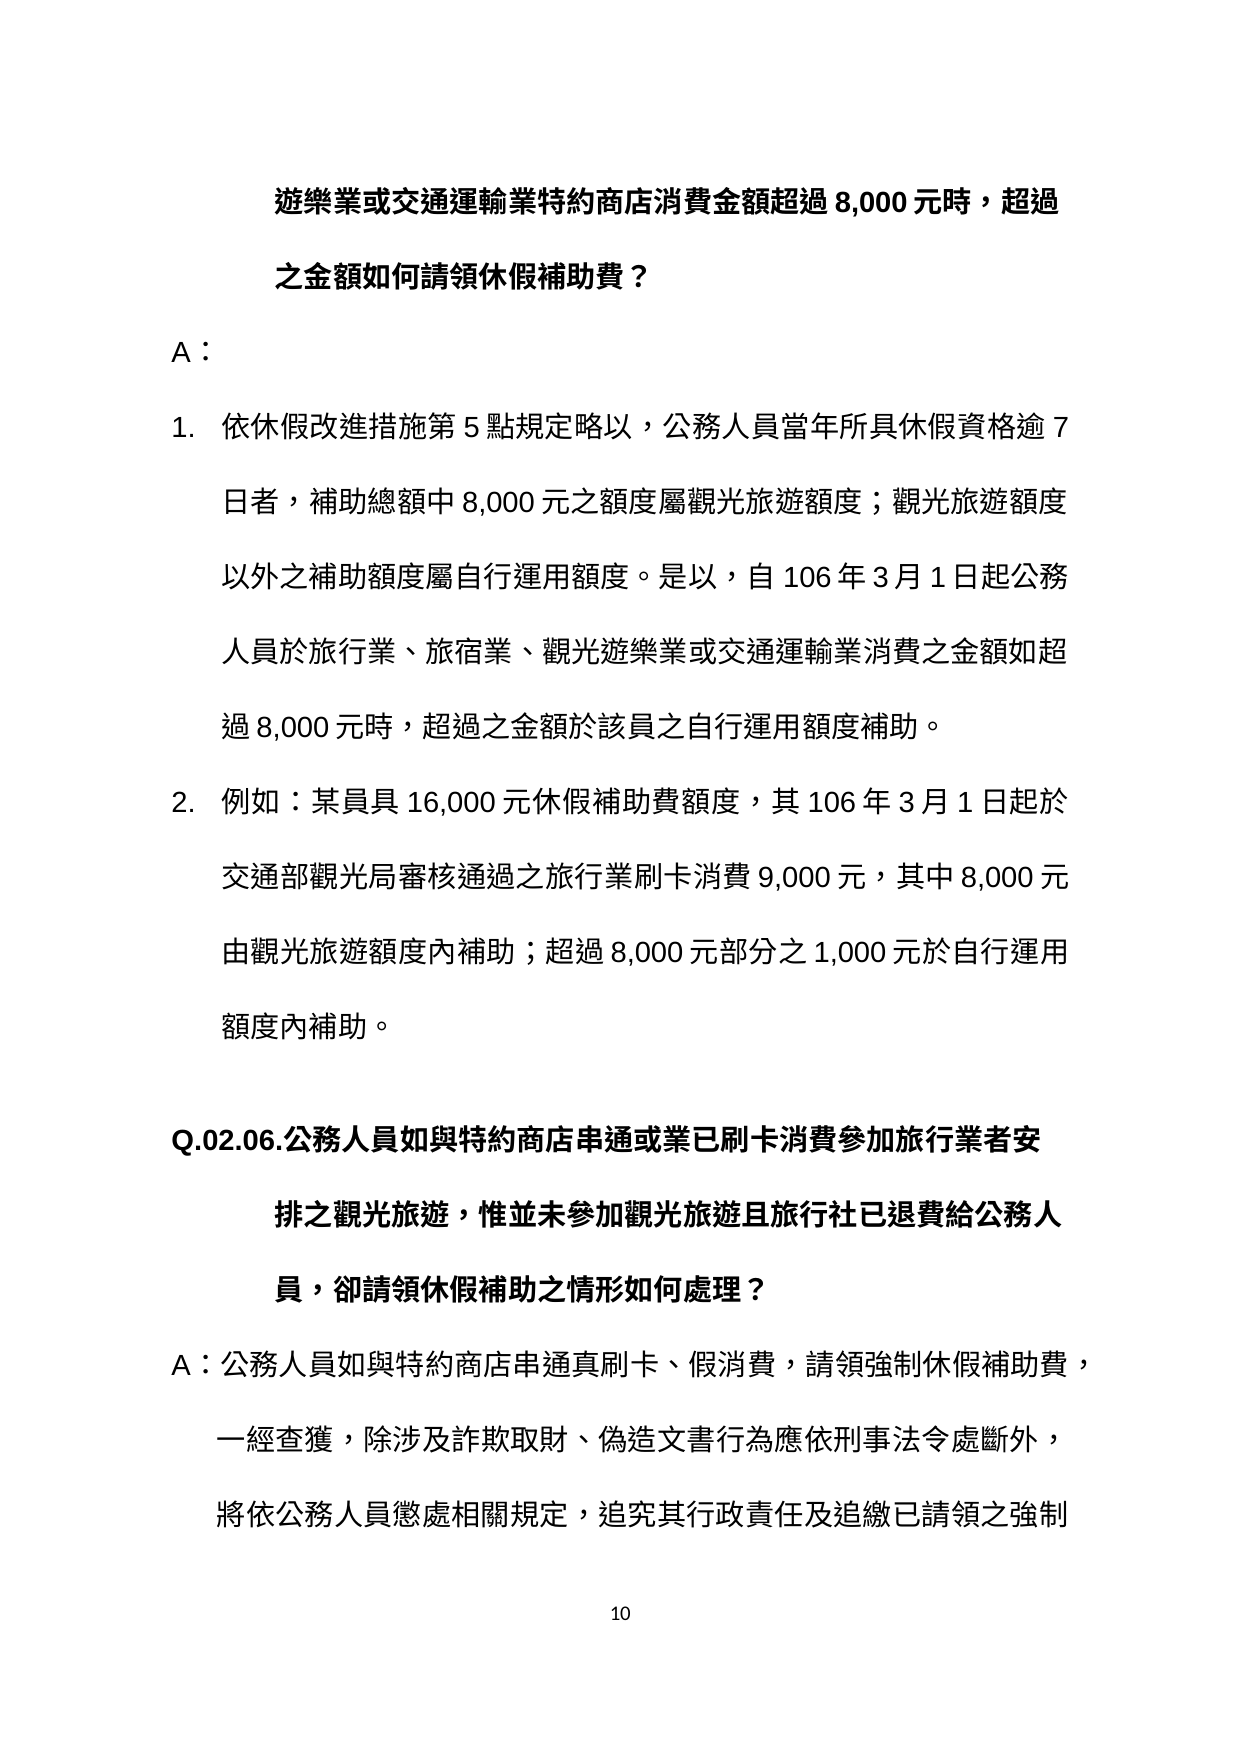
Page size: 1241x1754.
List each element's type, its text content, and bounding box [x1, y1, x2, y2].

text Q.02.06.公務人員如與特約商店串通或業已刷卡消費參加旅行業者安排之觀光旅遊，惟並未參加觀光旅遊且旅行社已退費給公務人員，卻請領休假補助之情形如何處理？ [171, 1100, 1069, 1325]
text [171, 162, 1069, 312]
text A： [171, 312, 1069, 387]
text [171, 1325, 1069, 1550]
list 例如：某員具16,000元休假補助費額度，其106年3月1日起於交通部觀光局審核通過之旅行業刷卡消費9,000元，其中8,000元由觀光旅遊額度內補助；超過8,000元部分之1,000元於自行運用額度內補助。 [171, 762, 1069, 1062]
list 依休假改進措施第5點規定略以，公務人員當年所具休假資格逾7日者，補助總額中8,000元之額度屬觀光旅遊額度；觀光旅遊額度以外之補助額度屬自行運用額度。是以，自106年3月1日起公務人員於旅行業、旅宿業、觀光遊樂業或交通運輸業消費之金額如超過8,000元時，超過之金額於該員之自行運用額度補助。 [171, 387, 1069, 762]
